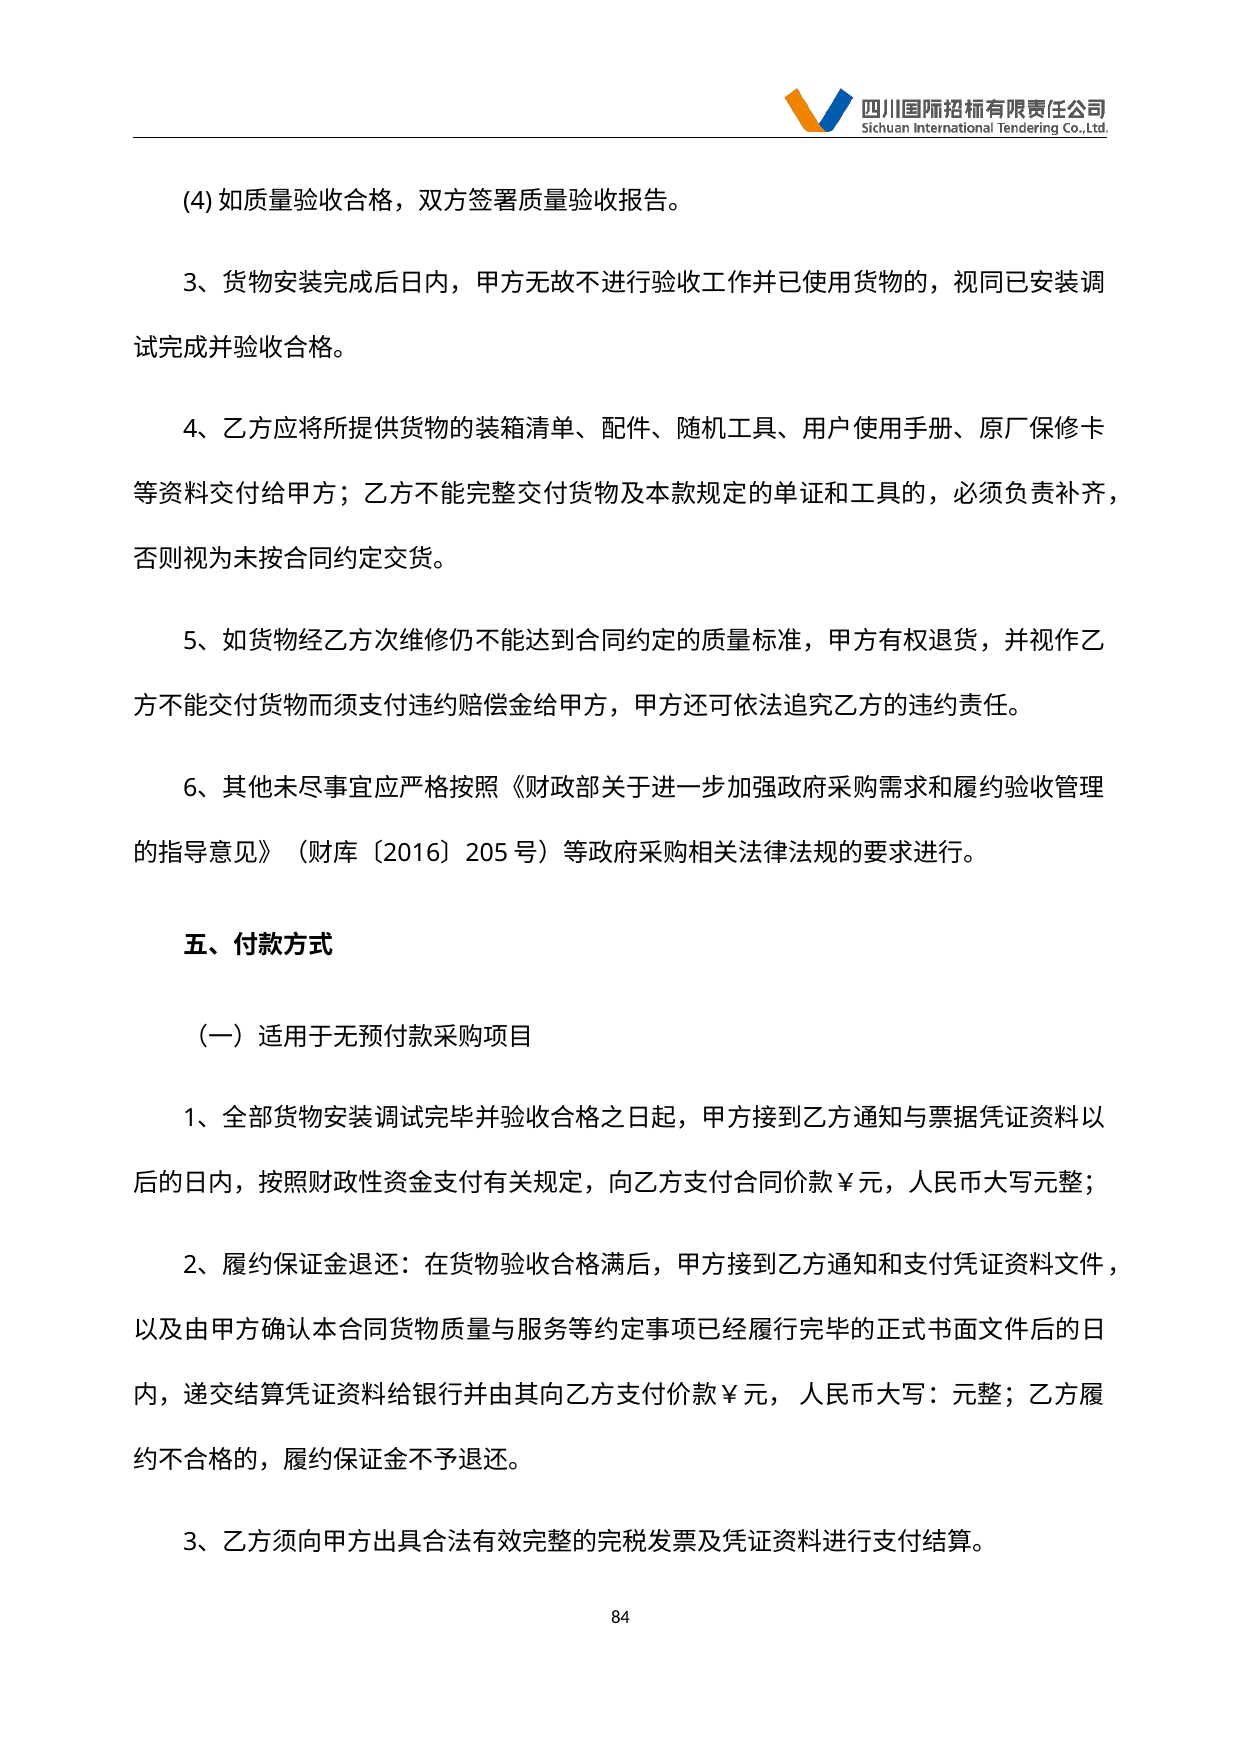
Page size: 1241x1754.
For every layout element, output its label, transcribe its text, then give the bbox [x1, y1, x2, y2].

text 3、乙方须向甲方出具合法有效完整的完税发票及凭证资料进行支付结算。 [133, 1507, 1107, 1572]
text 6、其他未尽事宜应严格按照《财政部关于进一步加强政府采购需求和履约验收管理的指导意见》（财库〔2016〕205号）等政府采购相关法律法规的要求进行。 [133, 753, 1107, 883]
subtitle 五、付款方式 [133, 910, 1107, 975]
picture [784, 88, 1108, 135]
text （一）适用于无预付款采购项目 [133, 1002, 1107, 1067]
text 4、乙方应将所提供货物的装箱清单、配件、随机工具、用户使用手册、原厂保修卡等资料交付给甲方；乙方不能完整交付货物及本款规定的单证和工具的，必须负责补齐，否则视为未按合同约定交货。 [133, 394, 1107, 589]
text (4) 如质量验收合格，双方签署质量验收报告。 [133, 166, 1107, 231]
text 1、全部货物安装调试完毕并验收合格之日起，甲方接到乙方通知与票据凭证资料以后的日内，按照财政性资金支付有关规定，向乙方支付合同价款￥元，人民币大写元整； [133, 1083, 1107, 1213]
text 2、履约保证金退还：在货物验收合格满后，甲方接到乙方通知和支付凭证资料文件，以及由甲方确认本合同货物质量与服务等约定事项已经履行完毕的正式书面文件后的日内，递交结算凭证资料给银行并由其向乙方支付价款￥元， 人民币大写：元整；乙方履约不合格的，履约保证金不予退还。 [133, 1230, 1107, 1490]
text 5、如货物经乙方次维修仍不能达到合同约定的质量标准，甲方有权退货，并视作乙方不能交付货物而须支付违约赔偿金给甲方，甲方还可依法追究乙方的违约责任。 [133, 606, 1107, 736]
text 3、货物安装完成后日内，甲方无故不进行验收工作并已使用货物的，视同已安装调试完成并验收合格。 [133, 248, 1107, 378]
